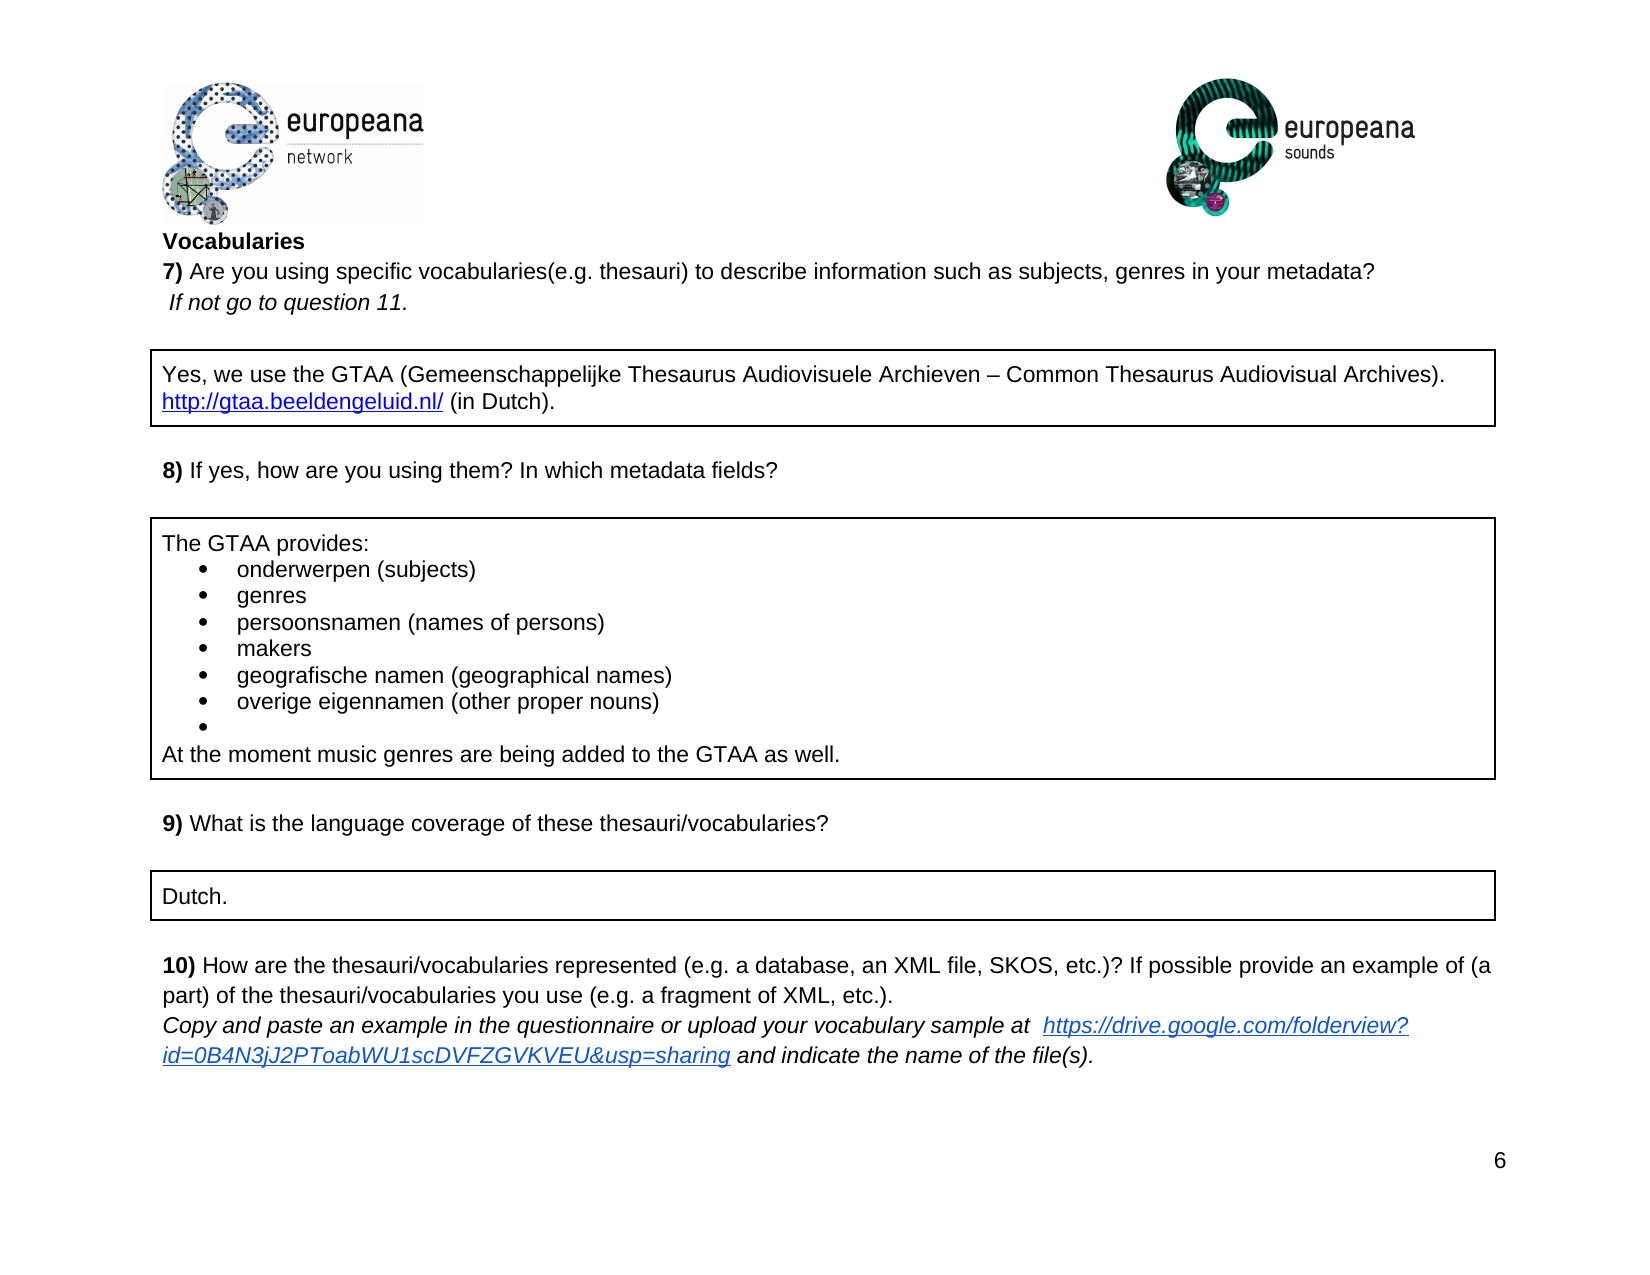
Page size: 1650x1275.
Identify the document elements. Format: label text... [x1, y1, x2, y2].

picture [1150, 75, 1429, 225]
text If not go to question 11. [162, 288, 1506, 315]
text 9) What is the language coverage of these thesauri/vocabularies? [162, 810, 1506, 836]
text 7) Are you using specific vocabularies(e.g. thesauri) to describe information such as subjects, genres in your metadata? [162, 258, 1506, 285]
table_header Dutch. [152, 872, 1494, 919]
picture [162, 82, 424, 225]
text 8) If yes, how are you using them? In which metadata fields? [162, 457, 1506, 483]
text Copy and paste an example in the questionnaire or upload your vocabulary sample at https://drive.google.com/folderview?id=0B4N3jJ2PToabWU1scDVFZGVKVEU&usp=sharing and indicate the name of the file(s). [162, 1012, 1506, 1069]
text 10) How are the thesauri/vocabularies represented (e.g. a database, an XML file, SKOS, etc.)? If possible provide an example of (a part) of the thesauri/vocabularies you use (e.g. a fragment of XML, etc.). [162, 952, 1506, 1008]
table_header Yes, we use the GTAA (Gemeenschappelijke Thesaurus Audiovisuele Archieven – Common Thesaurus Audiovisual Archives). http://gtaa.beeldengeluid.nl/ (in Dutch). [152, 351, 1494, 424]
text Vocabularies [162, 228, 1506, 254]
table_header The GTAA provides: onderwerpen (subjects) genres persoonsnamen (names of persons) makers geografische namen (geographical names) overige eigennamen (other proper nouns) At the moment music genres are being added to the GTAA as well. [152, 519, 1494, 777]
